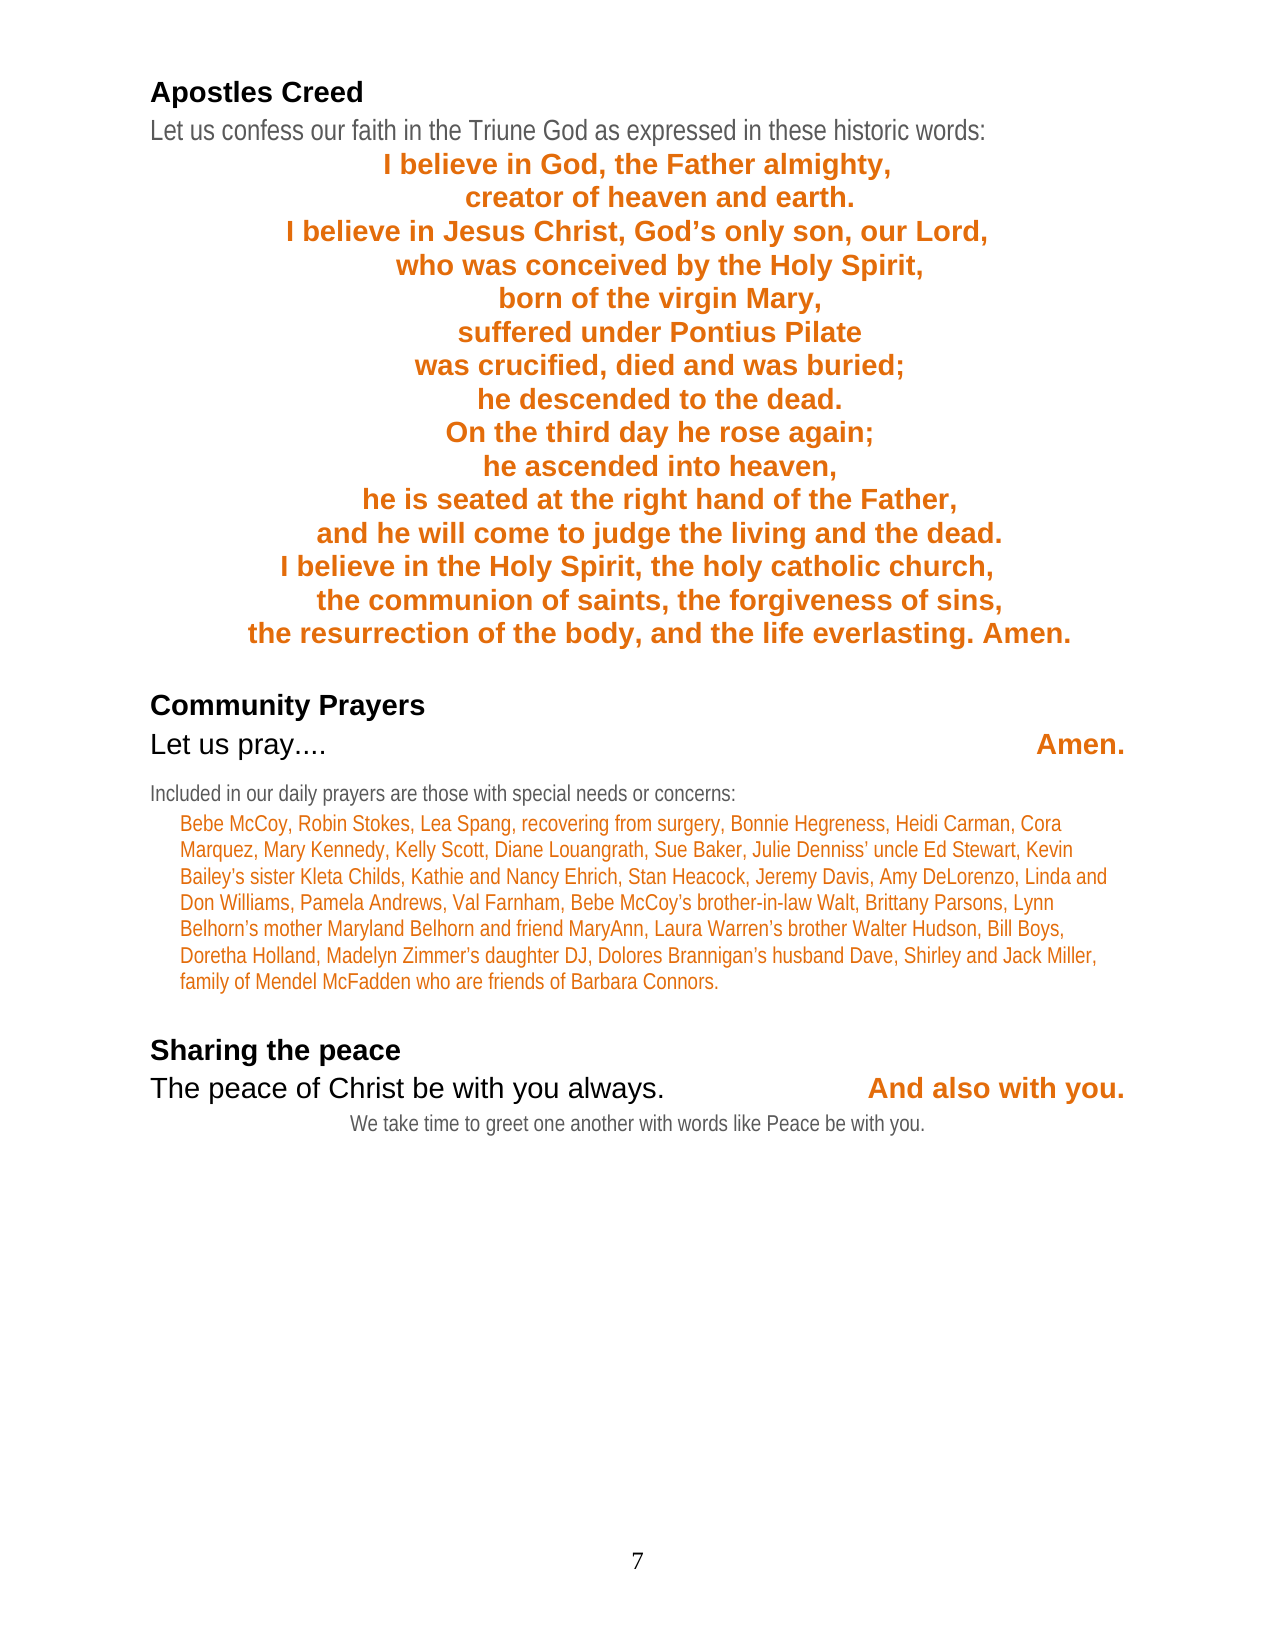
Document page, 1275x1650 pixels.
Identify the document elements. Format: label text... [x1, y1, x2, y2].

text and he will come to judge the living and the dead. [195, 516, 1125, 549]
text Apostles Creed [150, 75, 1125, 108]
text Community Prayers [150, 688, 1125, 722]
text The peace of Christ be with you always. And also with you. [150, 1071, 1125, 1105]
text the resurrection of the body, and the life everlasting. Amen. [195, 617, 1125, 650]
text Let us confess our faith in the Triune God as expressed in these historic words: [150, 113, 1125, 147]
text the communion of saints, the forgiveness of sins, [195, 583, 1125, 617]
text suffered under Pontius Pilate [195, 315, 1125, 348]
text he descended to the dead. [195, 382, 1125, 415]
text born of the virgin Mary, [195, 281, 1125, 315]
text I believe in the Holy Spirit, the holy catholic church, [150, 549, 1125, 583]
text Bebe McCoy, Robin Stokes, Lea Spang, recovering from surgery, Bonnie Hegreness, Heidi Carman, Cora Marquez, Mary Kennedy, Kelly Scott, Diane Louangrath, Sue Baker, Julie Denniss’ uncle Ed Stewart, Kevin Bailey’s sister Kleta Childs, Kathie and Nancy Ehrich, Stan Heacock, Jeremy Davis, Amy DeLorenzo, Linda and Don Williams, Pamela Andrews, Val Farnham, Bebe McCoy’s brother-in-law Walt, Brittany Parsons, Lynn Belhorn’s mother Maryland Belhorn and friend MaryAnn, Laura Warren’s brother Walter Hudson, Bill Boys, Doretha Holland, Madelyn Zimmer’s daughter DJ, Dolores Brannigan’s husband Dave, Shirley and Jack Miller, family of Mendel McFadden who are friends of Barbara Connors. [180, 810, 1125, 994]
text Included in our daily prayers are those with special needs or concerns: [150, 780, 1125, 806]
text On the third day he rose again; [195, 415, 1125, 449]
text he is seated at the right hand of the Father, [195, 482, 1125, 516]
text was crucified, died and was buried; [195, 348, 1125, 382]
text I believe in Jesus Christ, God’s only son, our Lord, [150, 214, 1125, 248]
text We take time to greet one another with words like Peace be with you. [150, 1110, 1125, 1136]
text Let us pray.... Amen. [150, 727, 1125, 761]
text I believe in God, the Father almighty, [150, 147, 1125, 181]
text who was conceived by the Holy Spirit, [195, 248, 1125, 281]
text creator of heaven and earth. [195, 181, 1125, 214]
text Sharing the peace [150, 1033, 1125, 1066]
text he ascended into heaven, [195, 449, 1125, 482]
